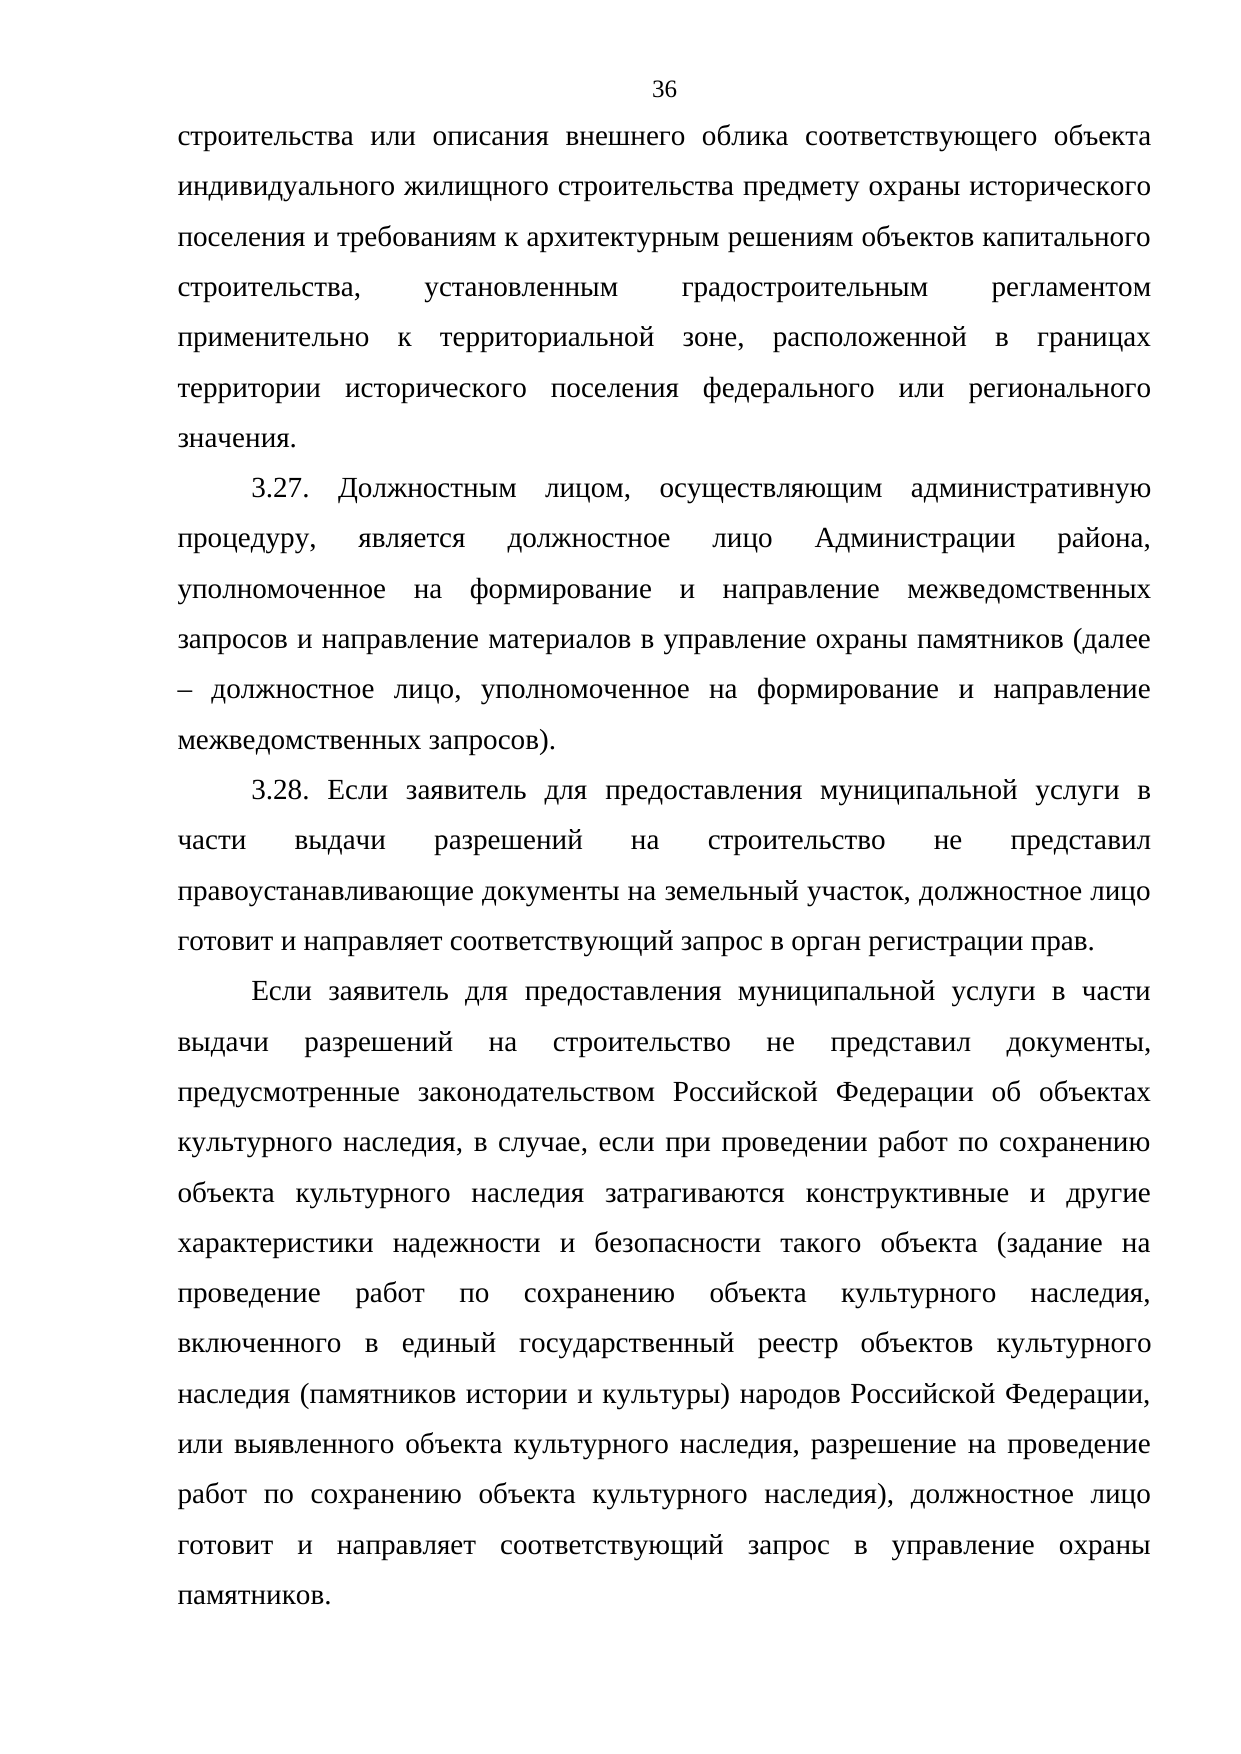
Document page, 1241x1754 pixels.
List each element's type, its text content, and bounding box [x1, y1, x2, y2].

text 3.28. Если заявитель для предоставления муниципальной услуги в части выдачи разрешений на строительство не представил правоустанавливающие документы на земельный участок, должностное лицо готовит и направляет соответствующий запрос в орган регистрации прав. [177, 772, 1152, 957]
text Если заявитель для предоставления муниципальной услуги в части выдачи разрешений на строительство не представил документы, предусмотренные законодательством Российской Федерации об объектах культурного наследия, в случае, если при проведении работ по сохранению объекта культурного наследия затрагиваются конструктивные и другие характеристики надежности и безопасности такого объекта (задание на проведение работ по сохранению объекта культурного наследия, включенного в единый государственный реестр объектов культурного наследия (памятников истории и культуры) народов Российской Федерации, или выявленного объекта культурного наследия, разрешение на проведение работ по сохранению объекта культурного наследия), должностное лицо готовит и направляет соответствующий запрос в управление охраны памятников. [177, 973, 1152, 1611]
text 3.27. Должностным лицом, осуществляющим административную процедуру, является должностное лицо Администрации района, уполномоченное на формирование и направление межведомственных запросов и направление материалов в управление охраны памятников (далее – должностное лицо, уполномоченное на формирование и направление межведомственных запросов). [177, 470, 1152, 755]
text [177, 118, 1152, 453]
